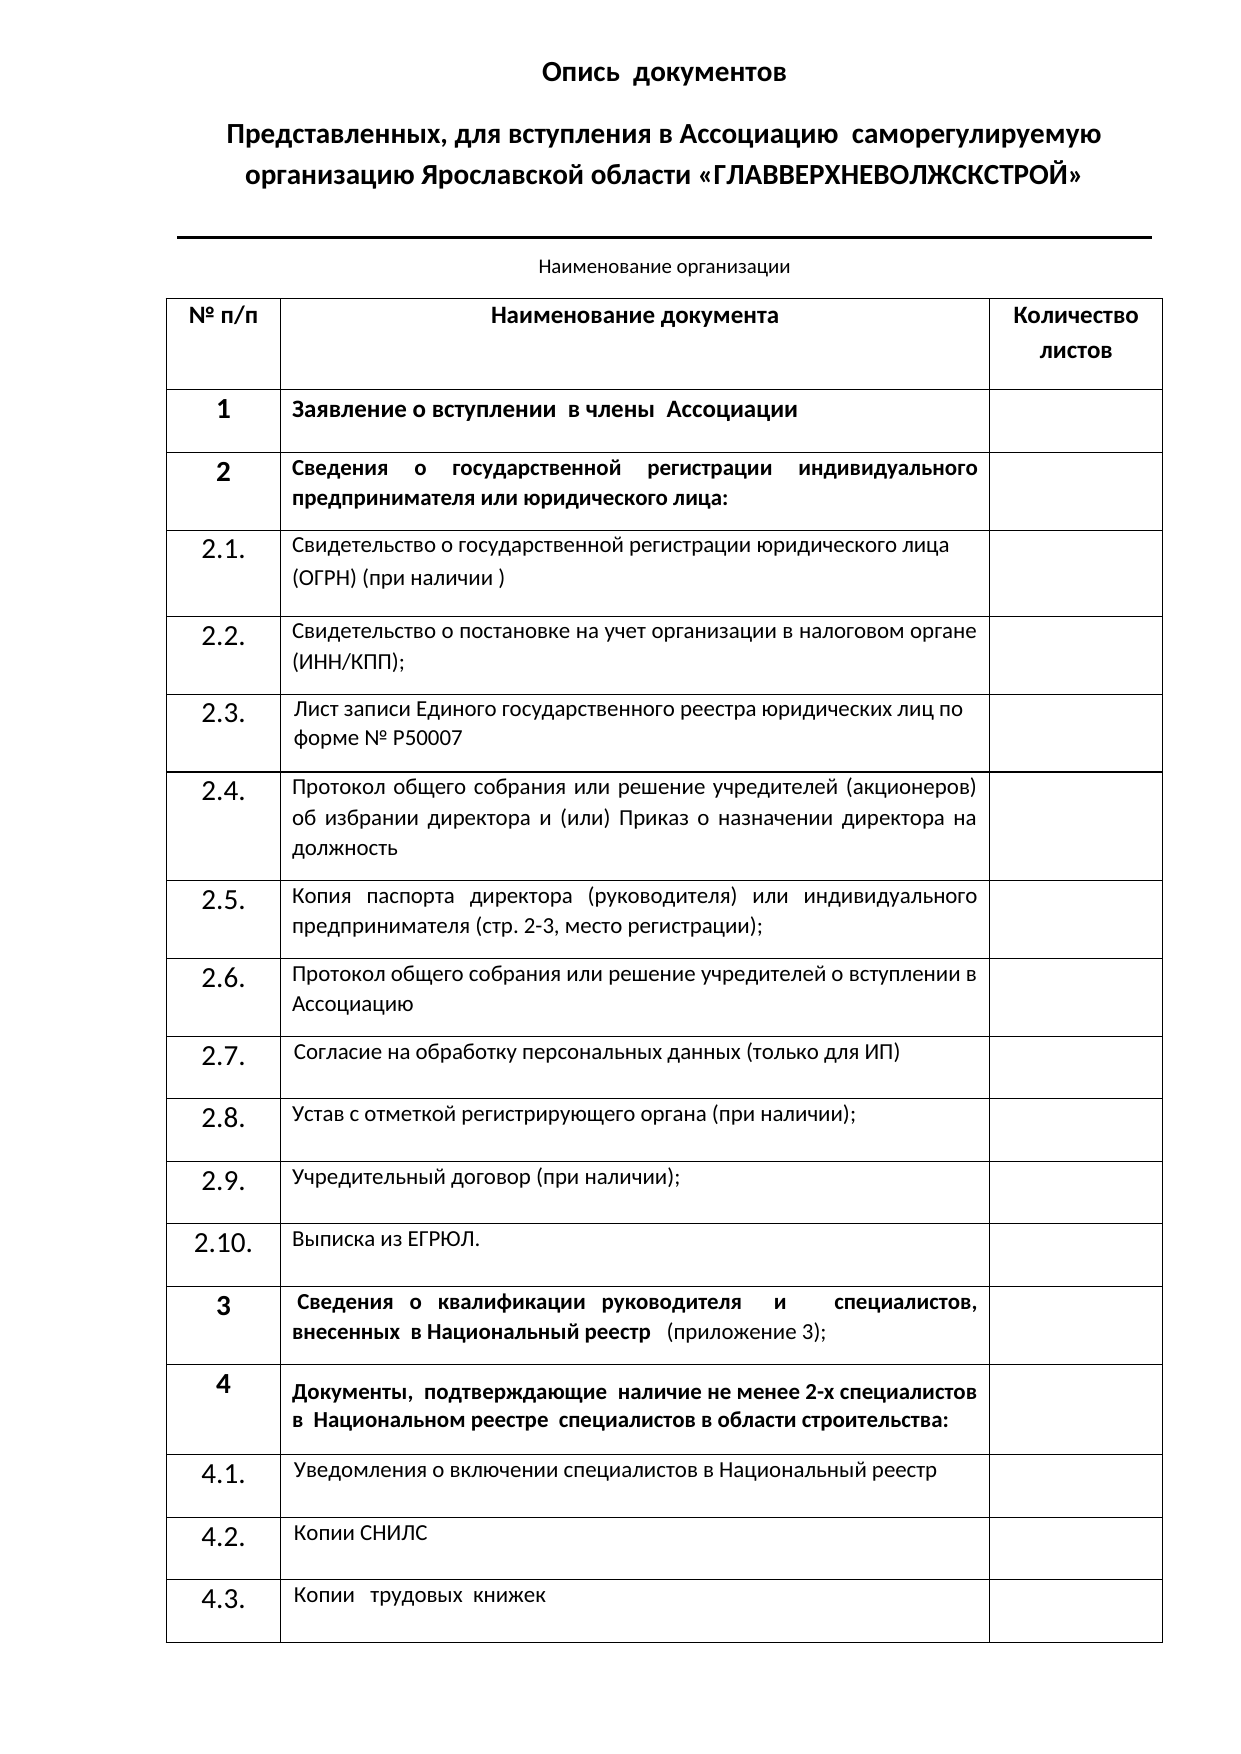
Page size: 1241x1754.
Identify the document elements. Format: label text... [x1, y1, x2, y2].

table_cell [990, 1287, 1162, 1364]
table_cell 2.3. [167, 695, 280, 771]
table_cell Согласие на обработку персональных данных (только для ИП) [281, 1037, 989, 1098]
table_cell [990, 1365, 1162, 1454]
table_cell Устав с отметкой регистрирующего органа (при наличии); [281, 1099, 989, 1161]
table_cell Документы, подтверждающие наличие не менее 2-х специалистов в Национальном реестре специалистов в области строительства: [281, 1365, 989, 1454]
table_cell 2.7. [167, 1037, 280, 1098]
table_cell 4.2. [167, 1518, 280, 1579]
table_cell [990, 1099, 1162, 1161]
table_header Наименование документа [281, 299, 989, 389]
table_cell [990, 1580, 1162, 1642]
table_cell 2.2. [167, 617, 280, 693]
text Представленных, для вступления в Ассоциацию саморегулируемую организацию Ярославской области «ГЛАВВЕРХНЕВОЛЖСКСТРОЙ» [177, 115, 1152, 191]
table_cell 2.9. [167, 1162, 280, 1223]
table_cell Протокол общего собрания или решение учредителей (акционеров) об избрании директора и (или) Приказ о назначении директора на должность [281, 773, 989, 880]
table_cell [990, 881, 1162, 958]
table_cell 3 [167, 1287, 280, 1364]
table_cell Сведения о квалификации руководителя и специалистов, внесенных в Национальный реестр (приложение 3); [281, 1287, 989, 1364]
table_cell 2.5. [167, 881, 280, 958]
table_cell Уведомления о включении специалистов в Национальный реестр [281, 1455, 989, 1517]
table_cell 2.6. [167, 959, 280, 1036]
text Наименование организации [177, 260, 1152, 277]
table_cell [990, 617, 1162, 693]
table_header Количество листов [990, 299, 1162, 389]
table_cell 2.1. [167, 531, 280, 616]
table_cell 4.3. [167, 1580, 280, 1642]
table_cell [990, 1162, 1162, 1223]
table_cell [990, 1224, 1162, 1286]
table_cell [990, 959, 1162, 1036]
table_cell 2.8. [167, 1099, 280, 1161]
table_cell 4 [167, 1365, 280, 1454]
table_cell 2 [167, 453, 280, 529]
table_cell [990, 1455, 1162, 1517]
table_cell [990, 453, 1162, 529]
table_cell [990, 390, 1162, 452]
table_cell Сведения о государственной регистрации индивидуального предпринимателя или юридического лица: [281, 453, 989, 529]
table_cell Лист записи Единого государственного реестра юридических лиц по форме № Р50007 [281, 695, 989, 771]
table_cell 1 [167, 390, 280, 452]
table_cell Копии трудовых книжек [281, 1580, 989, 1642]
table_cell Свидетельство о постановке на учет организации в налоговом органе (ИНН/КПП); [281, 617, 989, 693]
table_cell Заявление о вступлении в члены Ассоциации [281, 390, 989, 452]
text Опись документов [177, 53, 1152, 89]
table_cell [990, 531, 1162, 616]
table_cell Свидетельство о государственной регистрации юридического лица (ОГРН) (при наличии ) [281, 531, 989, 616]
table_cell Копия паспорта директора (руководителя) или индивидуального предпринимателя (стр. 2-3, место регистрации); [281, 881, 989, 958]
table_cell 4.1. [167, 1455, 280, 1517]
table_cell 2.10. [167, 1224, 280, 1286]
table_cell Выписка из ЕГРЮЛ. [281, 1224, 989, 1286]
table_cell Копии СНИЛС [281, 1518, 989, 1579]
table_cell [990, 1037, 1162, 1098]
table_cell [990, 773, 1162, 880]
table_cell Учредительный договор (при наличии); [281, 1162, 989, 1223]
table_cell [990, 695, 1162, 771]
table_cell Протокол общего собрания или решение учредителей о вступлении в Ассоциацию [281, 959, 989, 1036]
table_header № п/п [167, 299, 280, 389]
table_cell [990, 1518, 1162, 1579]
table_cell 2.4. [167, 773, 280, 880]
